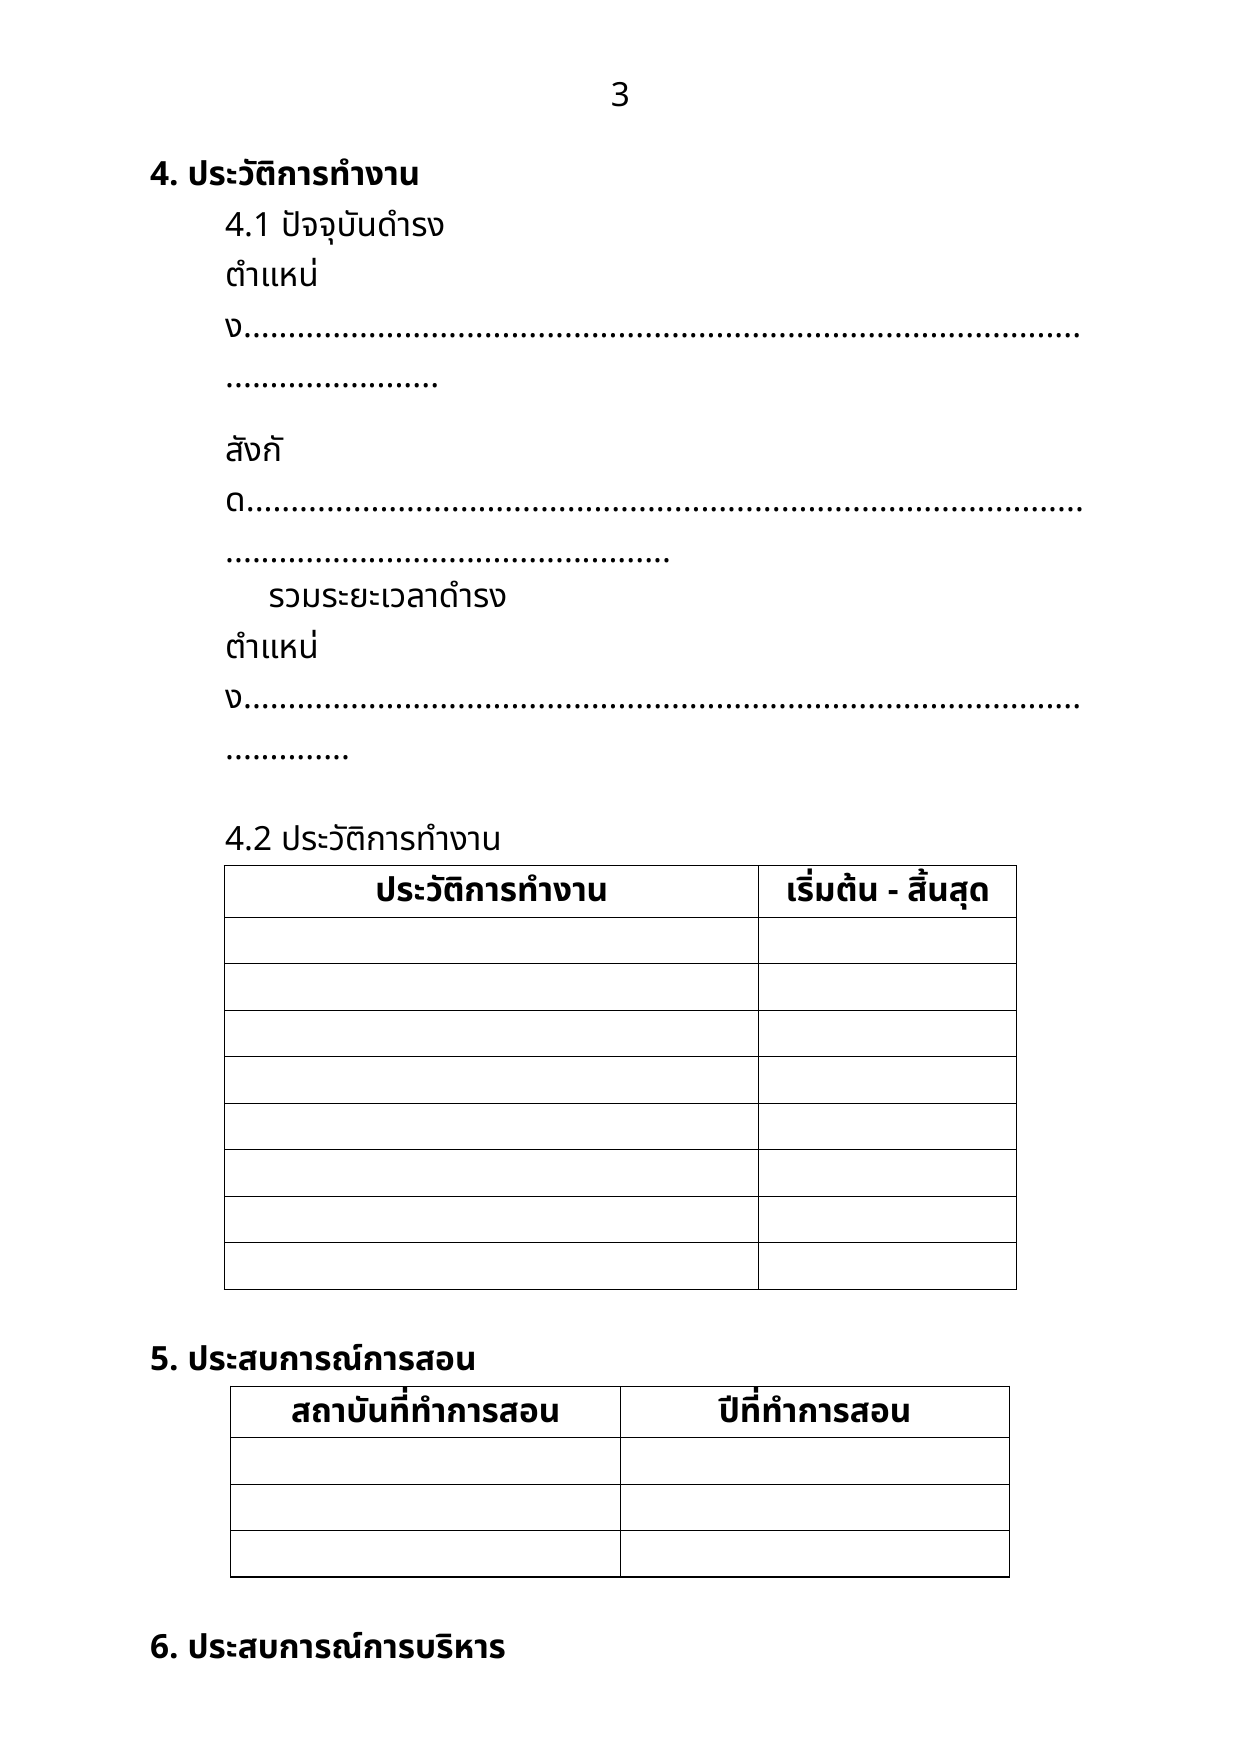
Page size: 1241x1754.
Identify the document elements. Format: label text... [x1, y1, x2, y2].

table_cell [225, 964, 758, 1010]
table_cell [759, 1243, 1016, 1288]
table_cell [759, 918, 1016, 963]
table_cell [225, 1011, 758, 1056]
table_cell [225, 1243, 758, 1288]
table_cell [759, 1104, 1016, 1149]
table_cell [621, 1531, 1009, 1576]
table_header สถาบันที่ทำการสอน [231, 1387, 620, 1437]
text 4. ประวัติการทำงาน [150, 150, 1090, 201]
table_cell [759, 1011, 1016, 1056]
table_cell [231, 1438, 620, 1483]
table_cell [225, 1057, 758, 1103]
table_cell [231, 1485, 620, 1530]
table_cell [225, 1104, 758, 1149]
text 5. ประสบการณ์การสอน [150, 1335, 1090, 1386]
text รวมระยะเวลาดำรงตำแหน่ง............................................................................................................ [225, 572, 1090, 769]
table_cell [759, 1150, 1016, 1196]
table_cell [225, 1150, 758, 1196]
table_cell [225, 918, 758, 963]
table_header เริ่มต้น - สิ้นสุด [759, 866, 1016, 917]
table_cell [621, 1485, 1009, 1530]
table_cell [759, 1197, 1016, 1242]
table_cell [231, 1531, 620, 1576]
text 6. ประสบการณ์การบริหาร [150, 1623, 1090, 1673]
text สังกัด................................................................................................................................................ [225, 398, 1090, 572]
table_header ประวัติการทำงาน [225, 866, 758, 917]
table_cell [759, 964, 1016, 1010]
text 4.1 ปัจจุบันดำรงตำแหน่ง...................................................................................................................... [225, 201, 1090, 398]
table_header ปีที่ทำการสอน [621, 1387, 1009, 1437]
text 4.2 ประวัติการทำงาน [225, 814, 1090, 865]
table_cell [759, 1057, 1016, 1103]
table_cell [621, 1438, 1009, 1483]
table_cell [225, 1197, 758, 1242]
